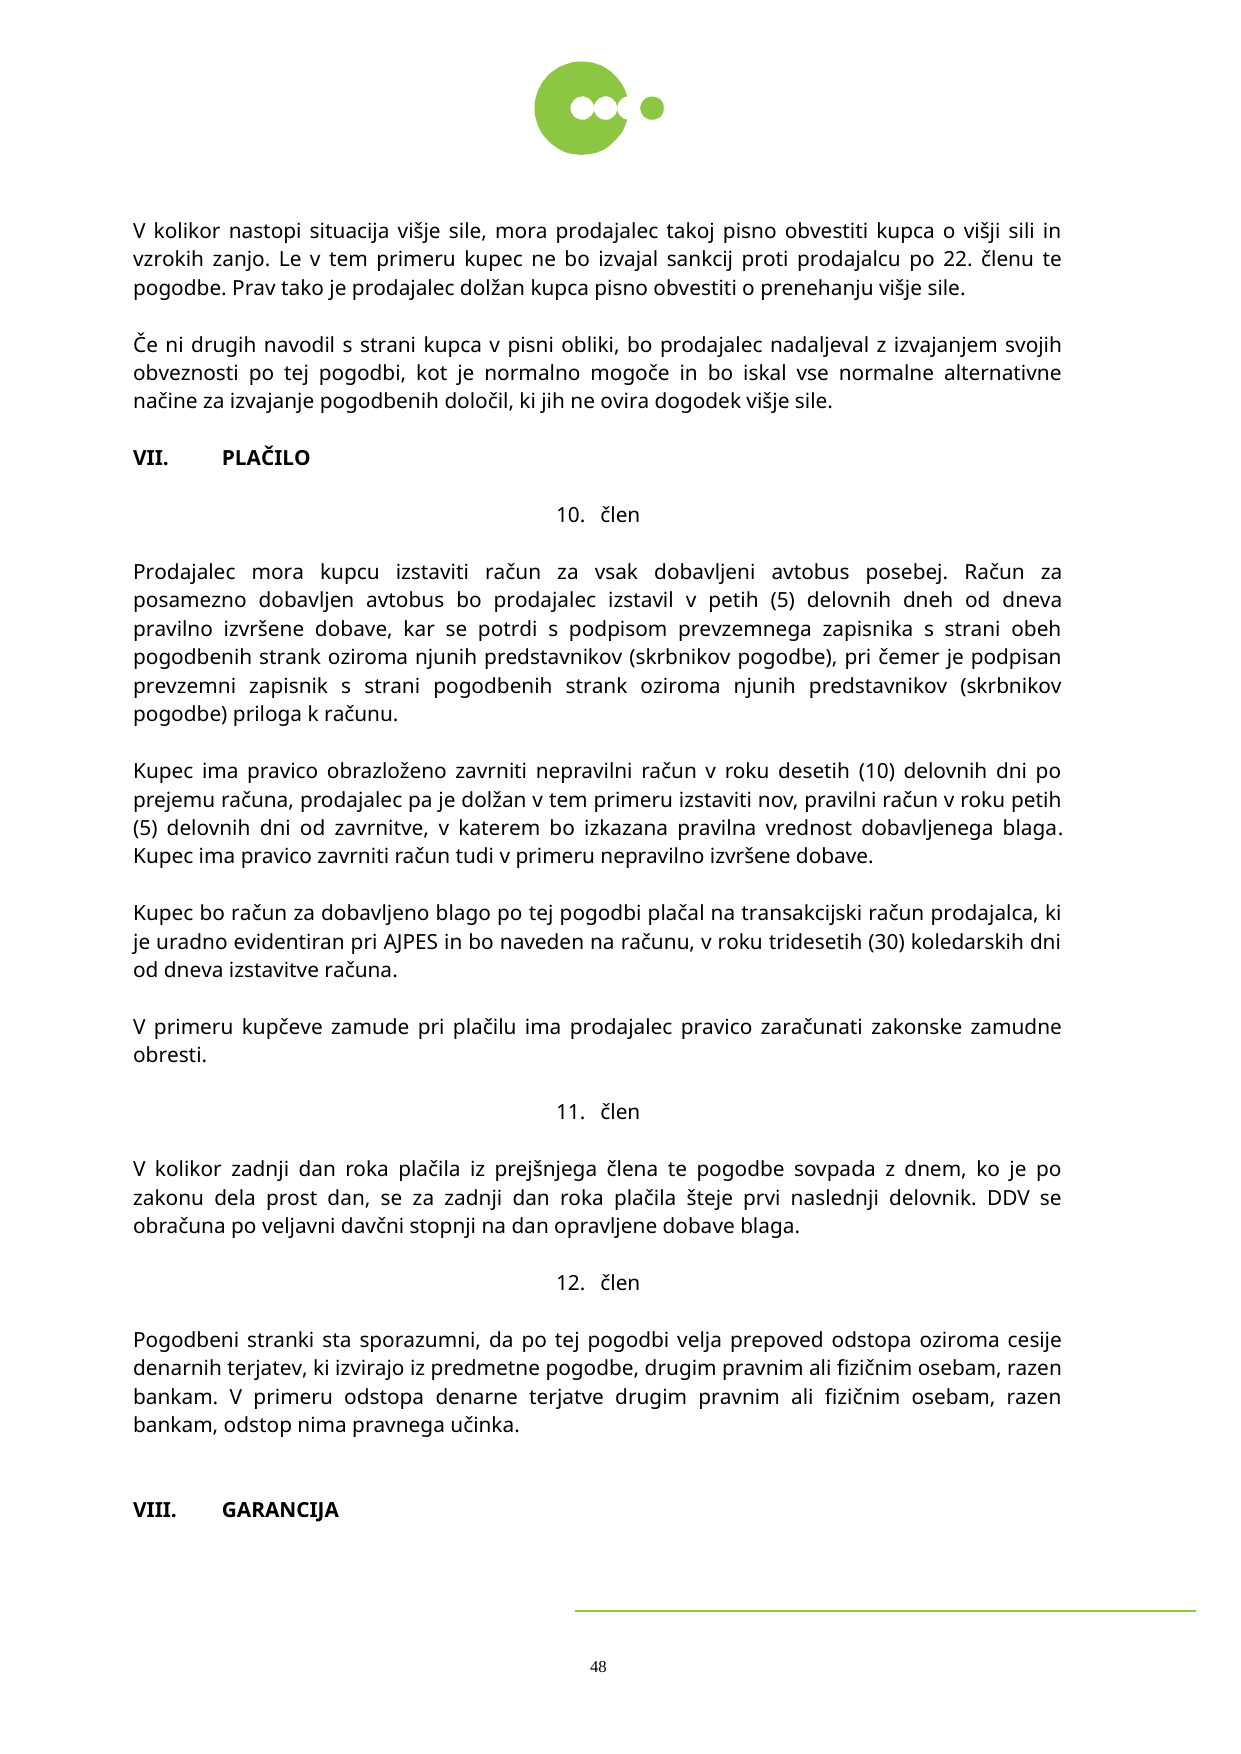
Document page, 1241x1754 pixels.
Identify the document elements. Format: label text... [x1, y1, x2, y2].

list člen [133, 1268, 1063, 1297]
list PLAČILO [133, 443, 1063, 472]
text Pogodbeni stranki sta sporazumni, da po tej pogodbi velja prepoved odstopa oziroma cesije denarnih terjatev, ki izvirajo iz predmetne pogodbe, drugim pravnim ali fizičnim osebam, razen bankam. V primeru odstopa denarne terjatve drugim pravnim ali fizičnim osebam, razen bankam, odstop nima pravnega učinka. [133, 1325, 1063, 1439]
text V kolikor nastopi situacija višje sile, mora prodajalec takoj pisno obvestiti kupca o višji sili in vzrokih zanjo. Le v tem primeru kupec ne bo izvajal sankcij proti prodajalcu po 22. členu te pogodbe. Prav tako je prodajalec dolžan kupca pisno obvestiti o prenehanju višje sile. [133, 216, 1063, 301]
text V primeru kupčeve zamude pri plačilu ima prodajalec pravico zaračunati zakonske zamudne obresti. [133, 1012, 1063, 1069]
text Kupec ima pravico obrazloženo zavrniti nepravilni račun v roku desetih (10) delovnih dni po prejemu računa, prodajalec pa je dolžan v tem primeru izstaviti nov, pravilni račun v roku petih (5) delovnih dni od zavrnitve, v katerem bo izkazana pravilna vrednost dobavljenega blaga. Kupec ima pravico zavrniti račun tudi v primeru nepravilno izvršene dobave. [133, 756, 1063, 870]
text V kolikor zadnji dan roka plačila iz prejšnjega člena te pogodbe sovpada z dnem, ko je po zakonu dela prost dan, se za zadnji dan roka plačila šteje prvi naslednji delovnik. DDV se obračuna po veljavni davčni stopnji na dan opravljene dobave blaga. [133, 1154, 1063, 1240]
text Prodajalec mora kupcu izstaviti račun za vsak dobavljeni avtobus posebej. Račun za posamezno dobavljen avtobus bo prodajalec izstavil v petih (5) delovnih dneh od dneva pravilno izvršene dobave, kar se potrdi s podpisom prevzemnega zapisnika s strani obeh pogodbenih strank oziroma njunih predstavnikov (skrbnikov pogodbe), pri čemer je podpisan prevzemni zapisnik s strani pogodbenih strank oziroma njunih predstavnikov (skrbnikov pogodbe) priloga k računu. [133, 557, 1063, 728]
list člen [133, 1097, 1063, 1126]
text Če ni drugih navodil s strani kupca v pisni obliki, bo prodajalec nadaljeval z izvajanjem svojih obveznosti po tej pogodbi, kot je normalno mogoče in bo iskal vse normalne alternativne načine za izvajanje pogodbenih določil, ki jih ne ovira dogodek višje sile. [133, 330, 1063, 415]
list člen [133, 500, 1063, 529]
list GARANCIJA [133, 1496, 1063, 1524]
text Kupec bo račun za dobavljeno blago po tej pogodbi plačal na transakcijski račun prodajalca, ki je uradno evidentiran pri AJPES in bo naveden na računu, v roku tridesetih (30) koledarskih dni od dneva izstavitve računa. [133, 898, 1063, 984]
